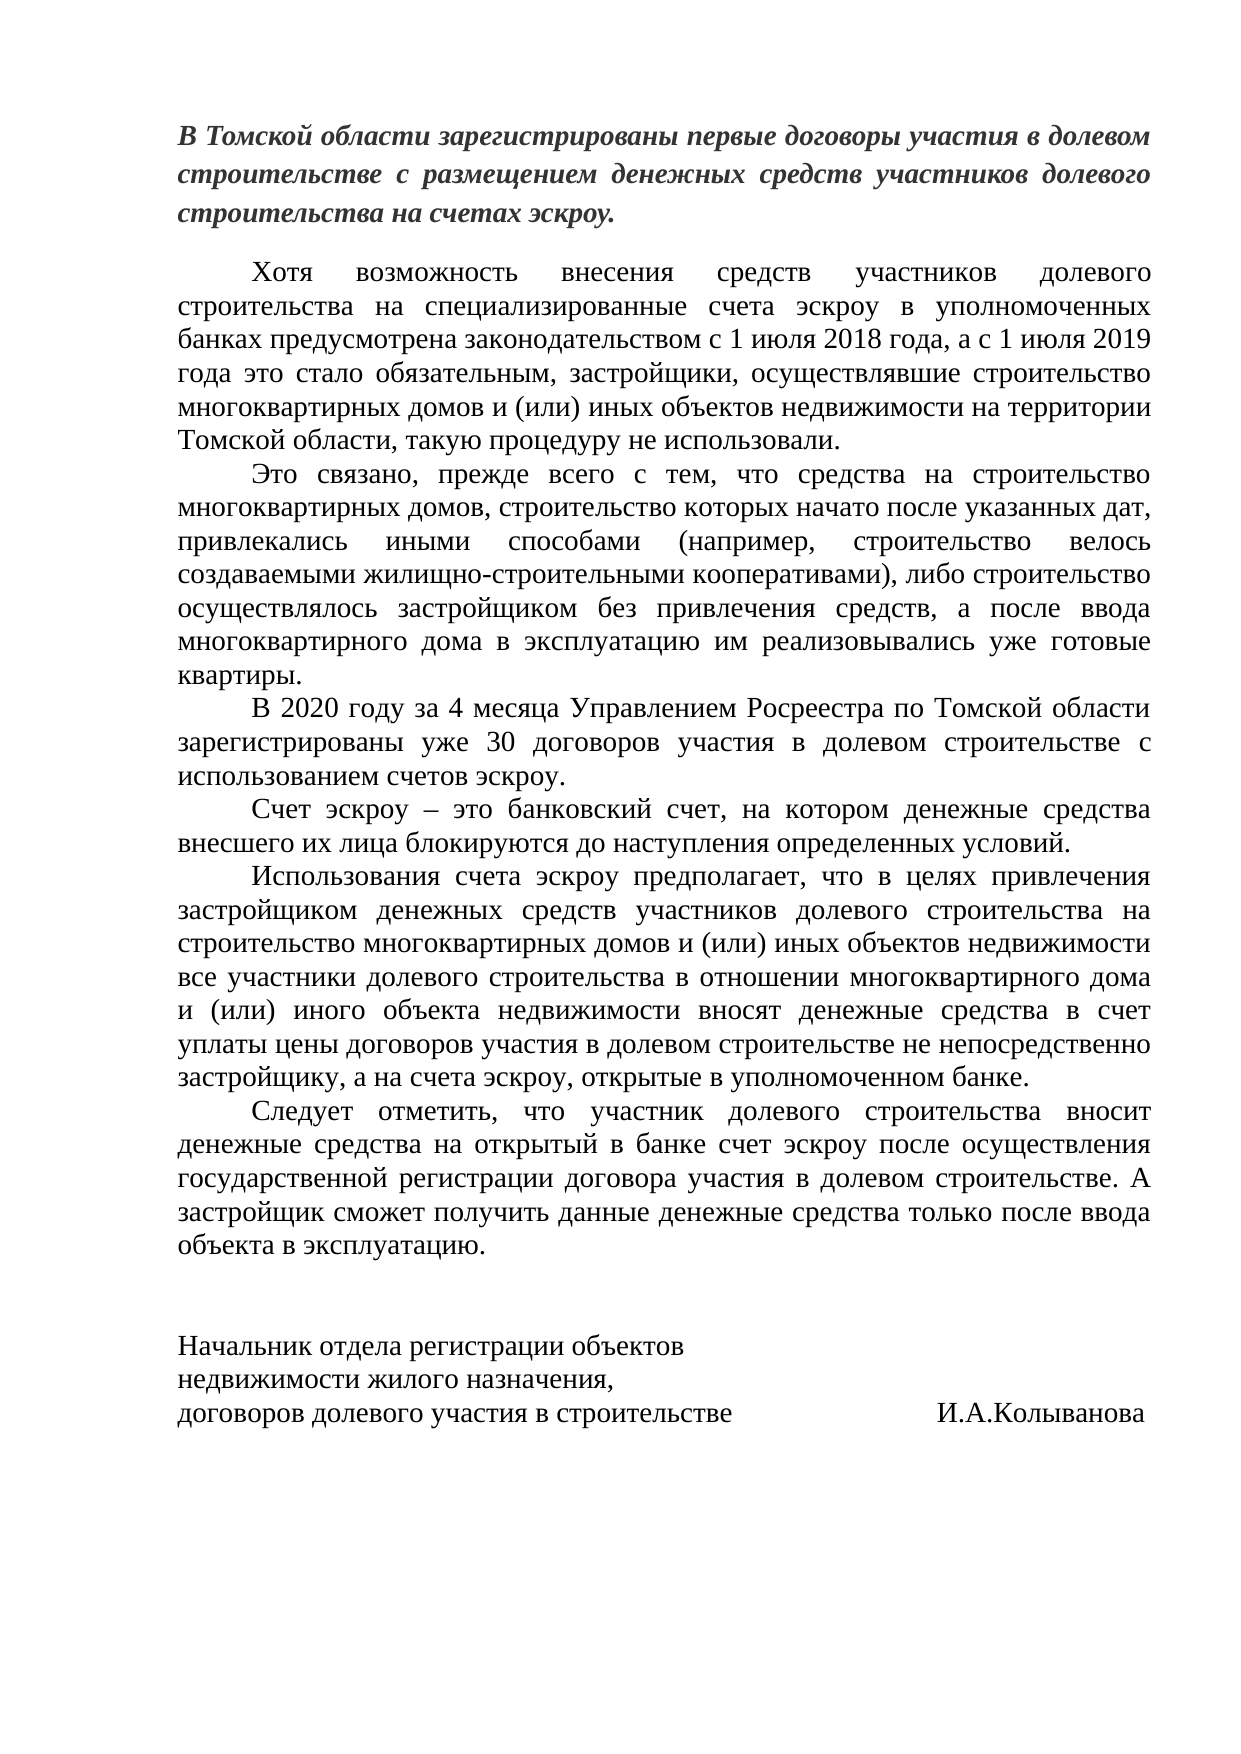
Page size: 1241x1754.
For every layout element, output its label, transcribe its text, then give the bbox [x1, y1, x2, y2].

text В 2020 году за 4 месяца Управлением Росреестра по Томской области зарегистрированы уже 30 договоров участия в долевом строительстве с использованием счетов эскроу. [177, 691, 1152, 791]
text Следует отметить, что участник долевого строительства вносит денежные средства на открытый в банке счет эскроу после осуществления государственной регистрации договора участия в долевом строительстве. А застройщик сможет получить данные денежные средства только после ввода объекта в эксплуатацию. [177, 1093, 1152, 1261]
text Это связано, прежде всего с тем, что средства на строительство многоквартирных домов, строительство которых начато после указанных дат, привлекались иными способами (например, строительство велось создаваемыми жилищно-строительными кооперативами), либо строительство осуществлялось застройщиком без привлечения средств, а после ввода многоквартирного дома в эксплуатацию им реализовывались уже готовые квартиры. [177, 456, 1152, 691]
text В Томской области зарегистрированы первые договоры участия в долевом строительстве с размещением денежных средств участников долевого строительства на счетах эскроу. [177, 118, 1152, 229]
text Использования счета эскроу предполагает, что в целях привлечения застройщиком денежных средств участников долевого строительства на строительство многоквартирных домов и (или) иных объектов недвижимости все участники долевого строительства в отношении многоквартирного дома и (или) иного объекта недвижимости вносят денежные средства в счет уплаты цены договоров участия в долевом строительстве не непосредственно застройщику, а на счета эскроу, открытые в уполномоченном банке. [177, 858, 1152, 1093]
text Начальник отдела регистрации объектов [177, 1328, 1152, 1361]
text недвижимости жилого назначения, [177, 1361, 1152, 1395]
text Счет эскроу – это банковский счет, на котором денежные средства внесшего их лица блокируются до наступления определенных условий. [177, 791, 1152, 858]
text договоров долевого участия в строительстве И.А.Колыванова [177, 1395, 1152, 1428]
text Хотя возможность внесения средств участников долевого строительства на специализированные счета эскроу в уполномоченных банках предусмотрена законодательством с 1 июля 2018 года, а с 1 июля 2019 года это стало обязательным, застройщики, осуществлявшие строительство многоквартирных домов и (или) иных объектов недвижимости на территории Томской области, такую процедуру не использовали. [177, 254, 1152, 456]
